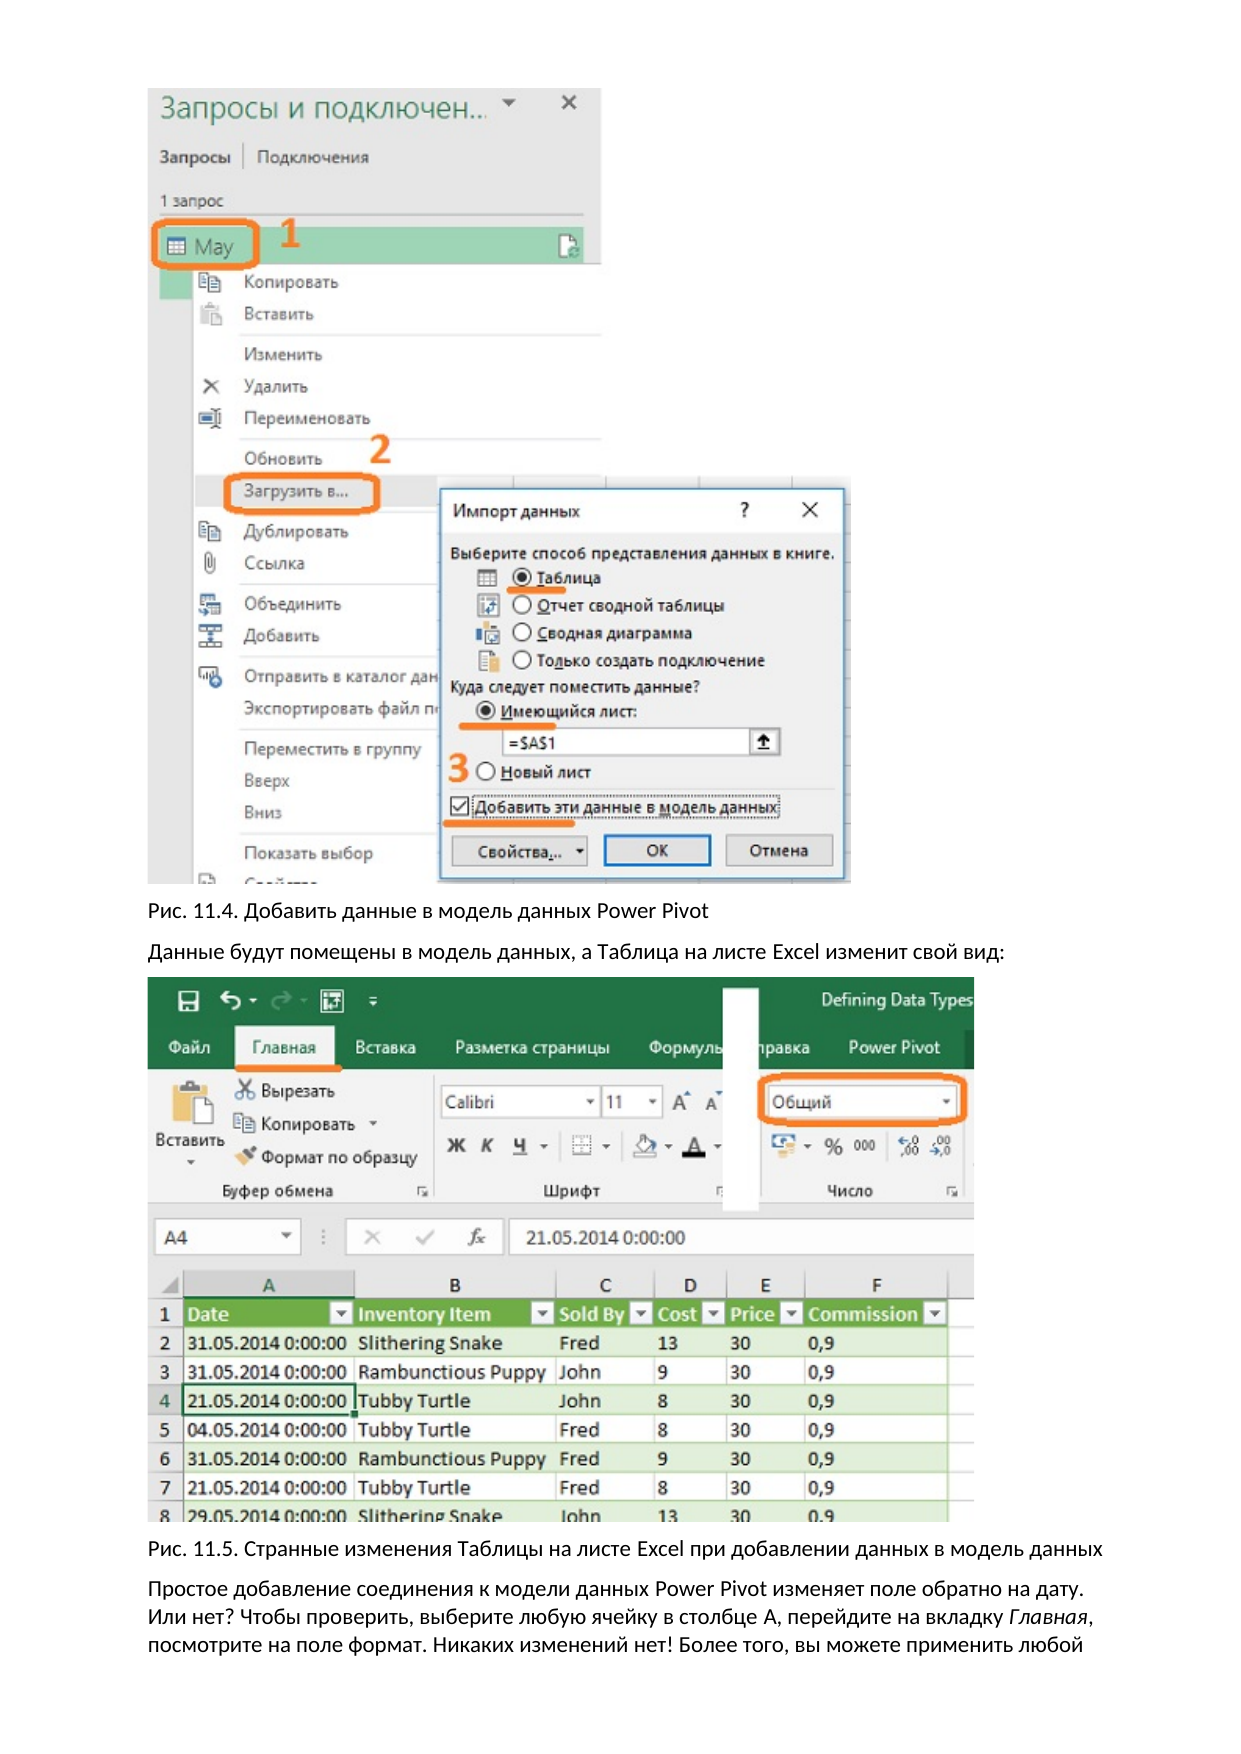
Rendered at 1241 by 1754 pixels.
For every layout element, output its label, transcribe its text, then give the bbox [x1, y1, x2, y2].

picture [147, 88, 851, 884]
text Данные будут помещены в модель данных, а Таблица на листе Excel изменит свой вид: [148, 937, 1122, 965]
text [148, 1574, 1122, 1658]
picture [147, 977, 975, 1522]
text Рис. 11.4. Добавить данные в модель данных Power Pivot [148, 896, 1122, 924]
text Рис. 11.5. Странные изменения Таблицы на листе Excel при добавлении данных в модель данных [148, 1534, 1122, 1562]
